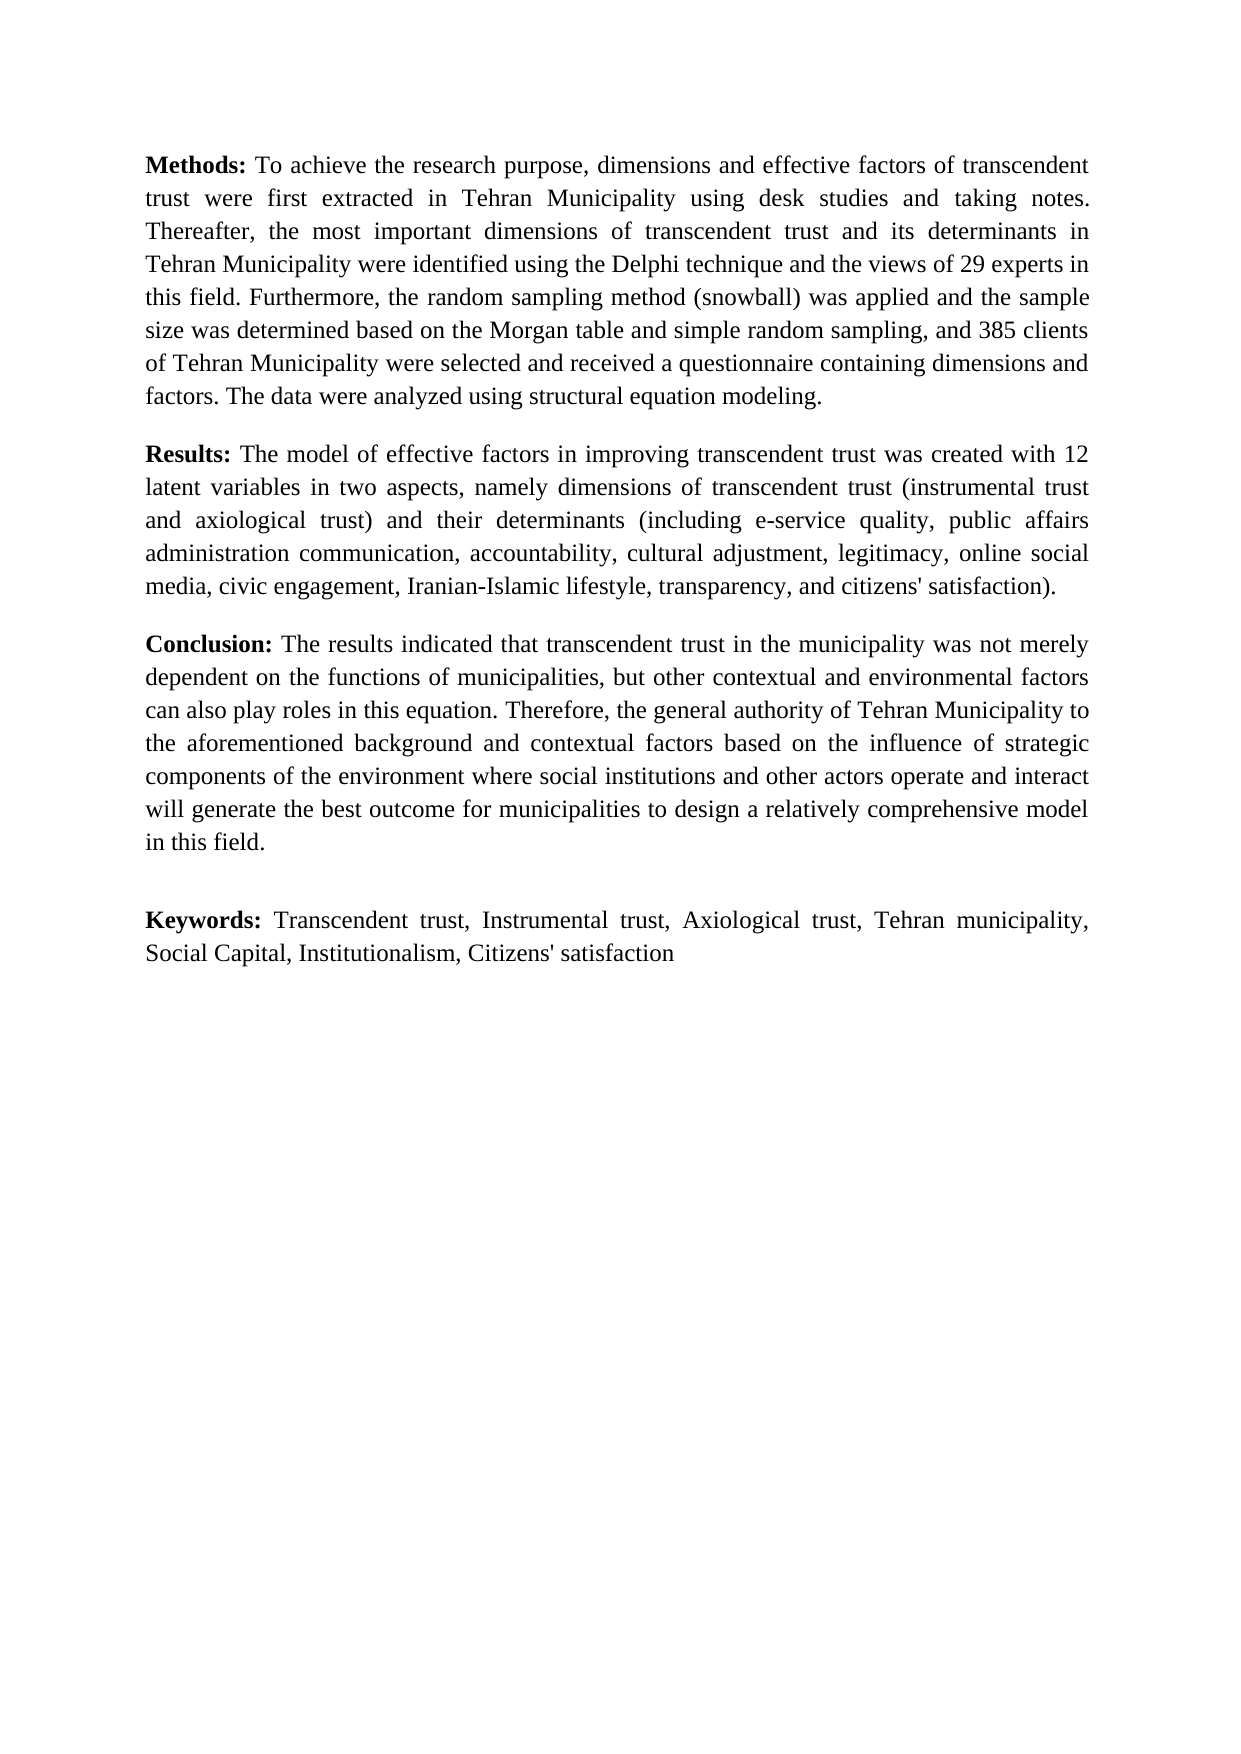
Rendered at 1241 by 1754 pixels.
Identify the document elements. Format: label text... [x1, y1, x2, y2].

text Results: The model of effective factors in improving transcendent trust was created with 12 latent variables in two aspects, namely dimensions of transcendent trust (instrumental trust and axiological trust) and their determinants (including e-service quality, public affairs administration communication, accountability, cultural adjustment, legitimacy, online social media, civic engagement, Iranian-Islamic lifestyle, transparency, and citizens' satisfaction). [145, 439, 1090, 600]
text Keywords: Transcendent trust, Instrumental trust, Axiological trust, Tehran municipality, Social Capital, Institutionalism, Citizens' satisfaction [145, 905, 1090, 967]
text Conclusion: The results indicated that transcendent trust in the municipality was not merely dependent on the functions of municipalities, but other contextual and environmental factors can also play roles in this equation. Therefore, the general authority of Tehran Municipality to the aforementioned background and contextual factors based on the influence of strategic components of the environment where social institutions and other actors operate and interact will generate the best outcome for municipalities to design a relatively comprehensive model in this field. [145, 629, 1090, 856]
text Methods: To achieve the research purpose, dimensions and effective factors of transcendent trust were first extracted in Tehran Municipality using desk studies and taking notes. Thereafter, the most important dimensions of transcendent trust and its determinants in Tehran Municipality were identified using the Delphi technique and the views of 29 experts in this field. Furthermore, the random sampling method (snowball) was applied and the sample size was determined based on the Morgan table and simple random sampling, and 385 clients of Tehran Municipality were selected and received a questionnaire containing dimensions and factors. The data were analyzed using structural equation modeling. [145, 150, 1090, 410]
